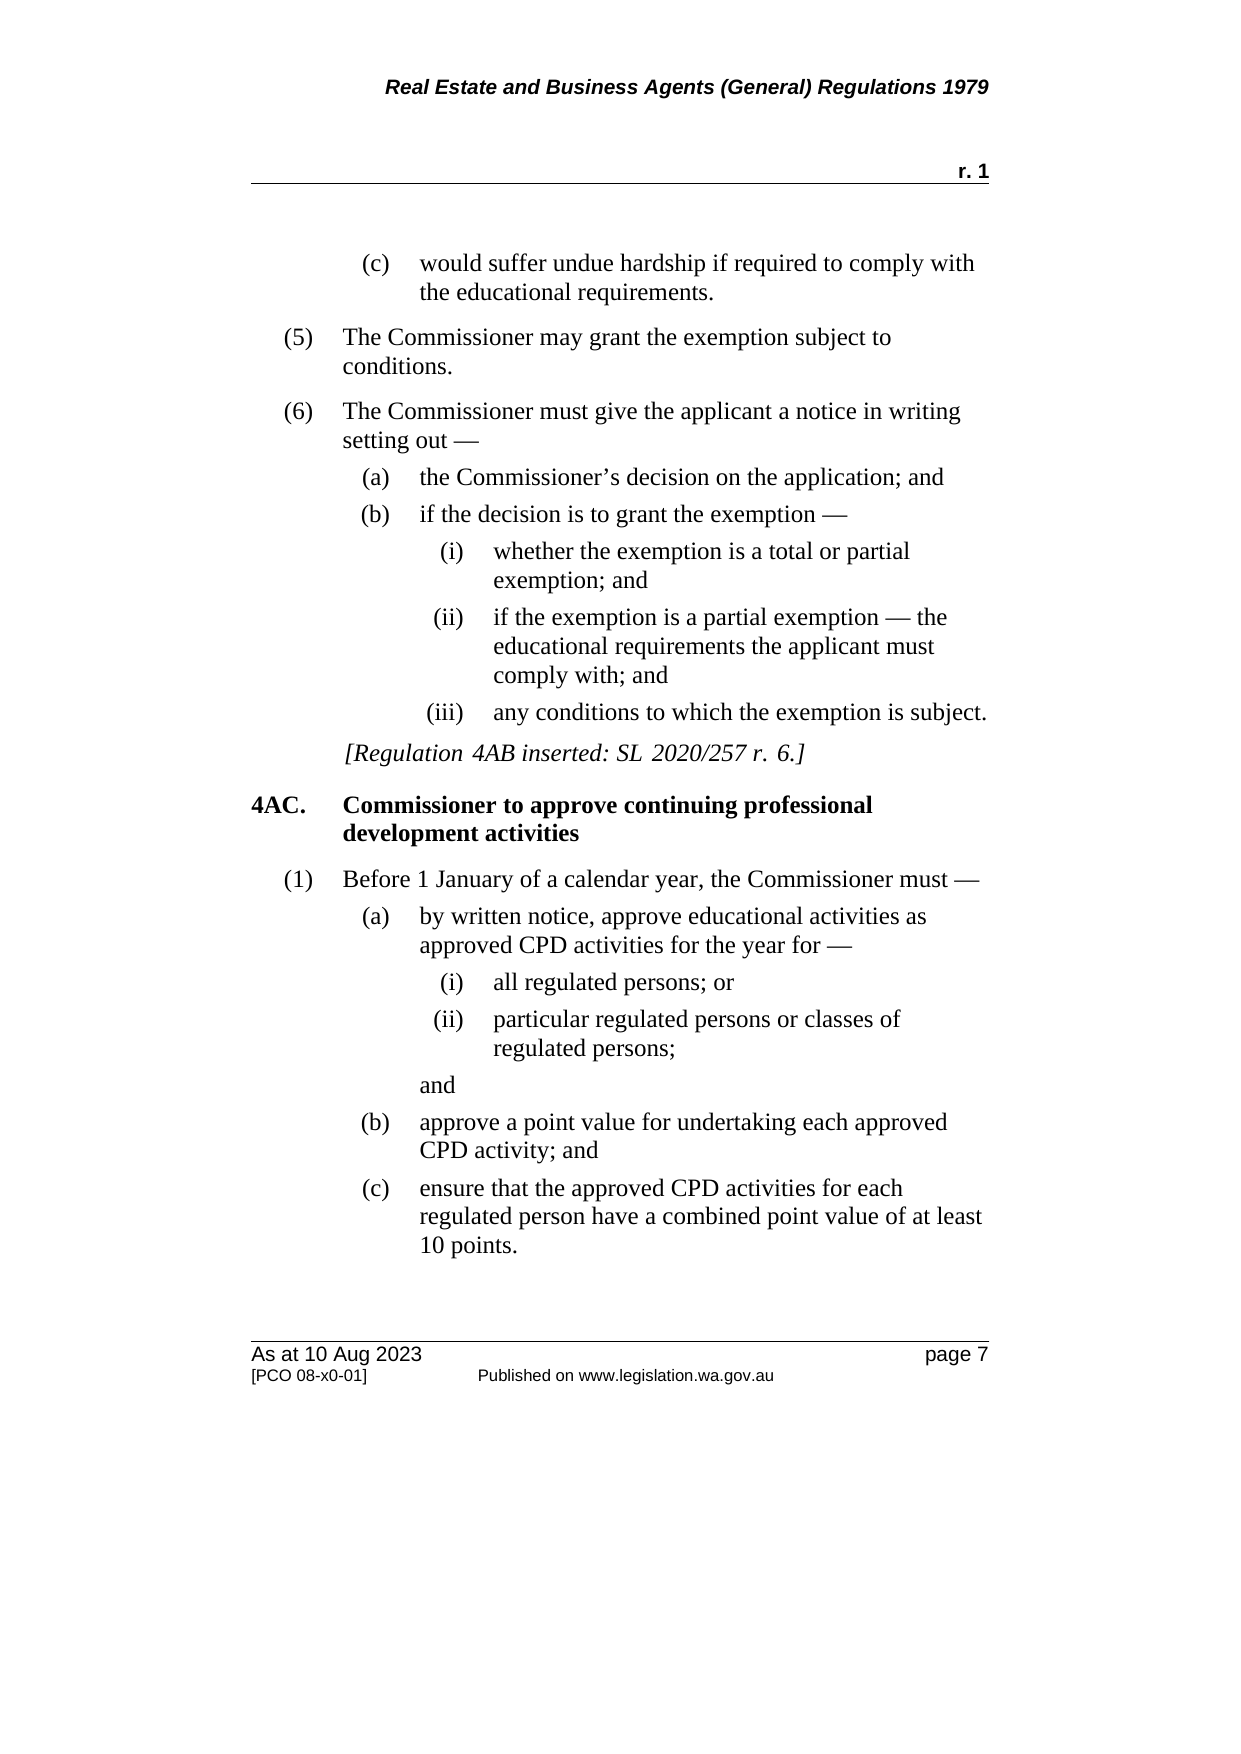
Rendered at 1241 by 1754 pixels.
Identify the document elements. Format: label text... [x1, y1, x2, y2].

text (5) The Commissioner may grant the exemption subject to conditions. [251, 322, 989, 380]
text (b) approve a point value for undertaking each approved CPD activity; and [251, 1107, 989, 1164]
text (1) Before 1 January of a calendar year, the Commissioner must — [251, 864, 989, 893]
text (a) the Commissioner’s decision on the application; and [251, 462, 989, 491]
text (b) if the decision is to grant the exemption — [251, 499, 989, 528]
text (i) whether the exemption is a total or partial exemption; and [251, 536, 989, 594]
text (ii) particular regulated persons or classes of regulated persons; [251, 1004, 989, 1061]
text (c) ensure that the approved CPD activities for each regulated person have a combined point value of at least 10 points. [251, 1173, 989, 1259]
text and [251, 1070, 989, 1098]
subtitle 4AC. Commissioner to approve continuing professional development activities [251, 790, 989, 847]
text (6) The Commissioner must give the applicant a notice in writing setting out — [251, 396, 989, 454]
text (c) would suffer undue hardship if required to comply with the educational requirements. [251, 248, 989, 306]
text (iii) any conditions to which the exemption is subject. [251, 697, 989, 726]
text [Regulation 4AB inserted: SL 2020/257 r. 6.] [251, 738, 989, 767]
text (i) all regulated persons; or [251, 967, 989, 996]
text (a) by written notice, approve educational activities as approved CPD activities for the year for — [251, 901, 989, 958]
text (ii) if the exemption is a partial exemption — the educational requirements the applicant must comply with; and [251, 602, 989, 688]
